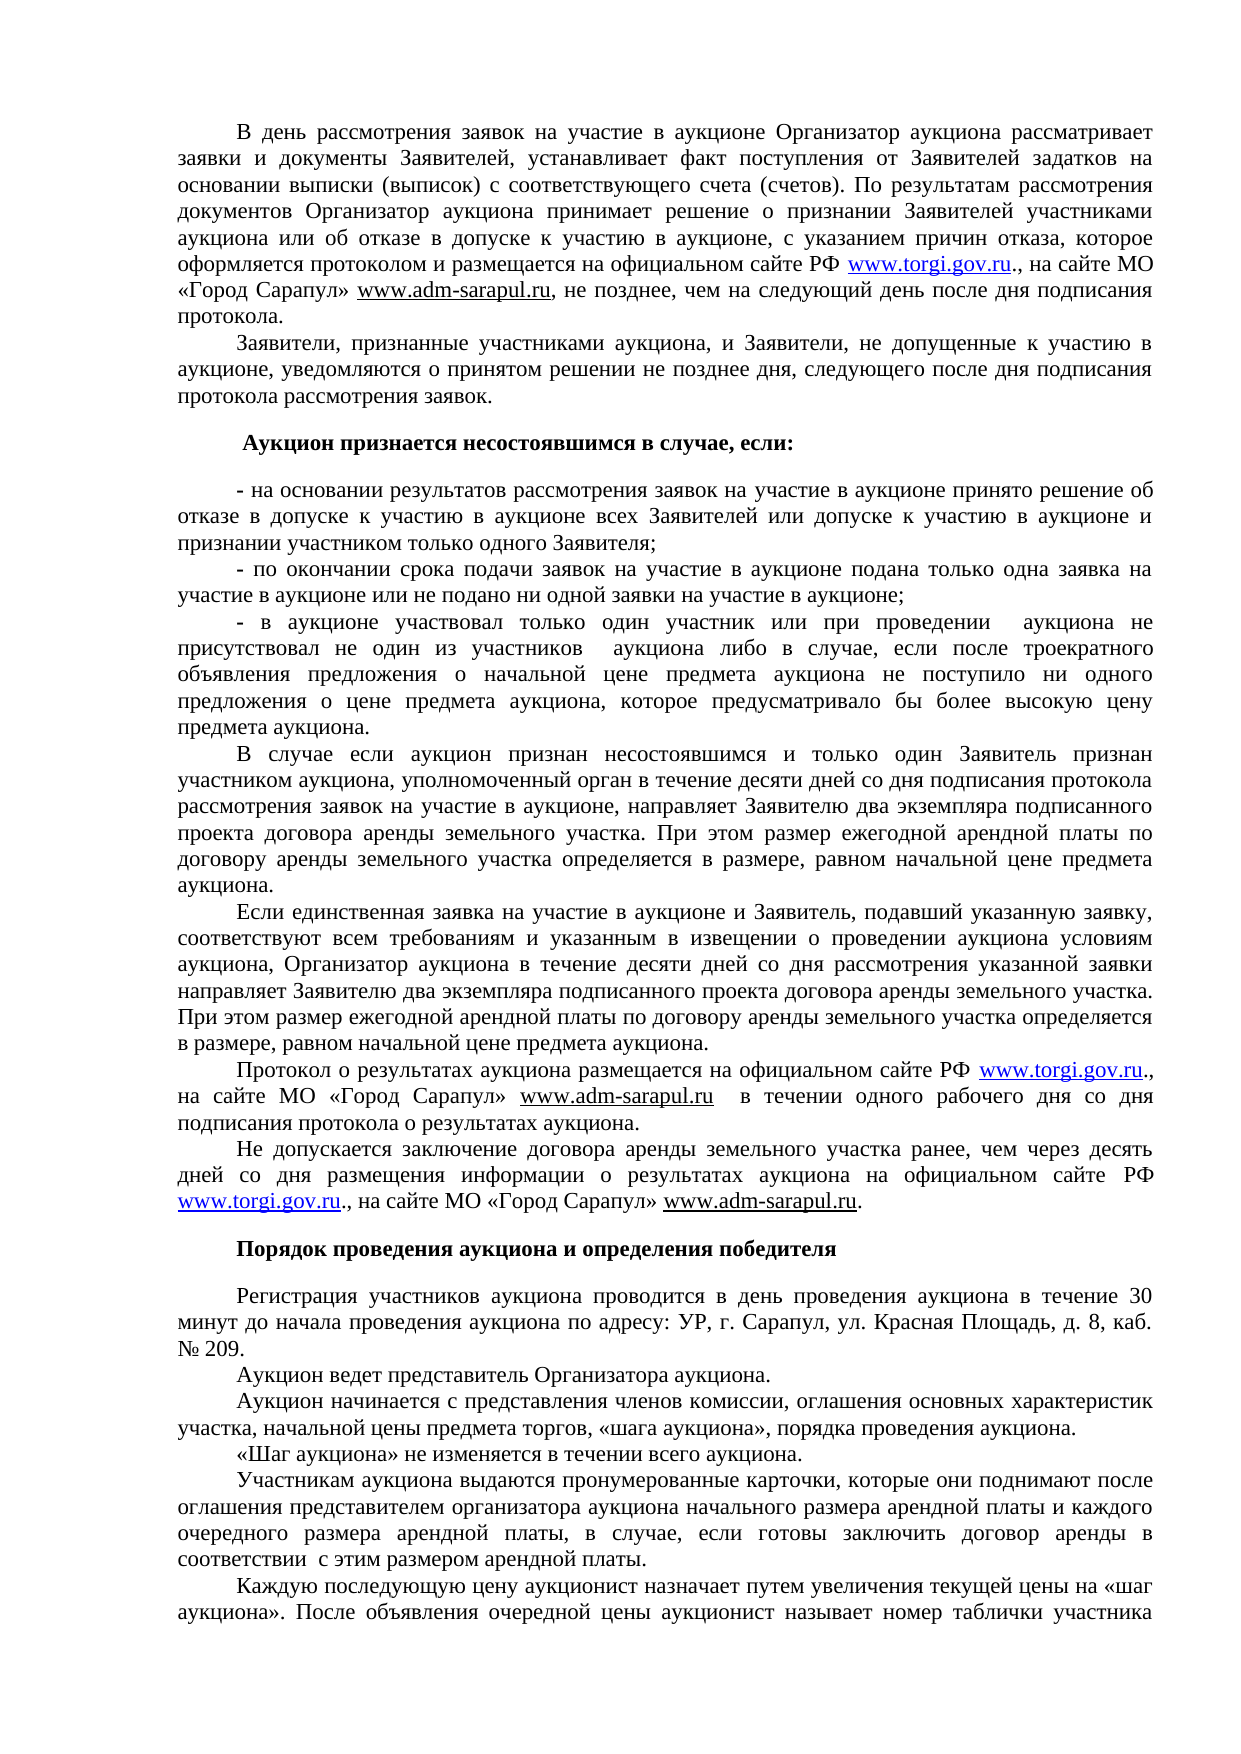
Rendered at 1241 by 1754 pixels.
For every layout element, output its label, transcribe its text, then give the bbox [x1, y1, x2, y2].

text - в аукционе участвовал только один участник или при проведении аукциона не присутствовал не один из участников аукциона либо в случае, если после троекратного объявления предложения о начальной цене предмета аукциона не поступило ни одного предложения о цене предмета аукциона, которое предусматривало бы более высокую цену предмета аукциона. [177, 608, 1154, 739]
text В день рассмотрения заявок на участие в аукционе Организатор аукциона рассматривает заявки и документы Заявителей, устанавливает факт поступления от Заявителей задатков на основании выписки (выписок) с соответствующего счета (счетов). По результатам рассмотрения документов Организатор аукциона принимает решение о признании Заявителей участниками аукциона или об отказе в допуске к участию в аукционе, с указанием причин отказа, которое оформляется протоколом и размещается на официальном сайте РФ www.torgi.gov.ru., на сайте МО «Город Сарапул» www.adm-sarapul.ru, не позднее, чем на следующий день после дня подписания протокола. [177, 118, 1154, 329]
text Аукцион признается несостоявшимся в случае, если: [177, 429, 1154, 455]
text Регистрация участников аукциона проводится в день проведения аукциона в течение 30 минут до начала проведения аукциона по адресу: УР, г. Сарапул, ул. Красная Площадь, д. 8, каб. № 209. [177, 1282, 1154, 1361]
text Протокол о результатах аукциона размещается на официальном сайте РФ www.torgi.gov.ru., на сайте МО «Город Сарапул» www.adm-sarapul.ru в течении одного рабочего дня со дня подписания протокола о результатах аукциона. [177, 1056, 1154, 1135]
text «Шаг аукциона» не изменяется в течении всего аукциона. [177, 1440, 1154, 1466]
text Порядок проведения аукциона и определения победителя [177, 1235, 1154, 1261]
text - на основании результатов рассмотрения заявок на участие в аукционе принято решение об отказе в допуске к участию в аукционе всех Заявителей или допуске к участию в аукционе и признании участником только одного Заявителя; [177, 476, 1154, 555]
text Аукцион ведет представитель Организатора аукциона. [177, 1361, 1154, 1387]
text Заявители, признанные участниками аукциона, и Заявители, не допущенные к участию в аукционе, уведомляются о принятом решении не позднее дня, следующего после дня подписания протокола рассмотрения заявок. [177, 329, 1154, 408]
text Если единственная заявка на участие в аукционе и Заявитель, подавший указанную заявку, соответствуют всем требованиям и указанным в извещении о проведении аукциона условиям аукциона, Организатор аукциона в течение десяти дней со дня рассмотрения указанной заявки направляет Заявителю два экземпляра подписанного проекта договора аренды земельного участка. При этом размер ежегодной арендной платы по договору аренды земельного участка определяется в размере, равном начальной цене предмета аукциона. [177, 898, 1154, 1056]
text - по окончании срока подачи заявок на участие в аукционе подана только одна заявка на участие в аукционе или не подано ни одной заявки на участие в аукционе; [177, 555, 1154, 608]
text Аукцион начинается с представления членов комиссии, оглашения основных характеристик участка, начальной цены предмета торгов, «шага аукциона», порядка проведения аукциона. [177, 1387, 1154, 1440]
text В случае если аукцион признан несостоявшимся и только один Заявитель признан участником аукциона, уполномоченный орган в течение десяти дней со дня подписания протокола рассмотрения заявок на участие в аукционе, направляет Заявителю два экземпляра подписанного проекта договора аренды земельного участка. При этом размер ежегодной арендной платы по договору аренды земельного участка определяется в размере, равном начальной цене предмета аукциона. [177, 739, 1154, 898]
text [177, 1572, 1154, 1624]
text Не допускается заключение договора аренды земельного участка ранее, чем через десять дней со дня размещения информации о результатах аукциона на официальном сайте РФ www.torgi.gov.ru., на сайте МО «Город Сарапул» www.adm-sarapul.ru. [177, 1135, 1154, 1214]
text Участникам аукциона выдаются пронумерованные карточки, которые они поднимают после оглашения представителем организатора аукциона начального размера арендной платы и каждого очередного размера арендной платы, в случае, если готовы заключить договор аренды в соответствии с этим размером арендной платы. [177, 1466, 1154, 1572]
